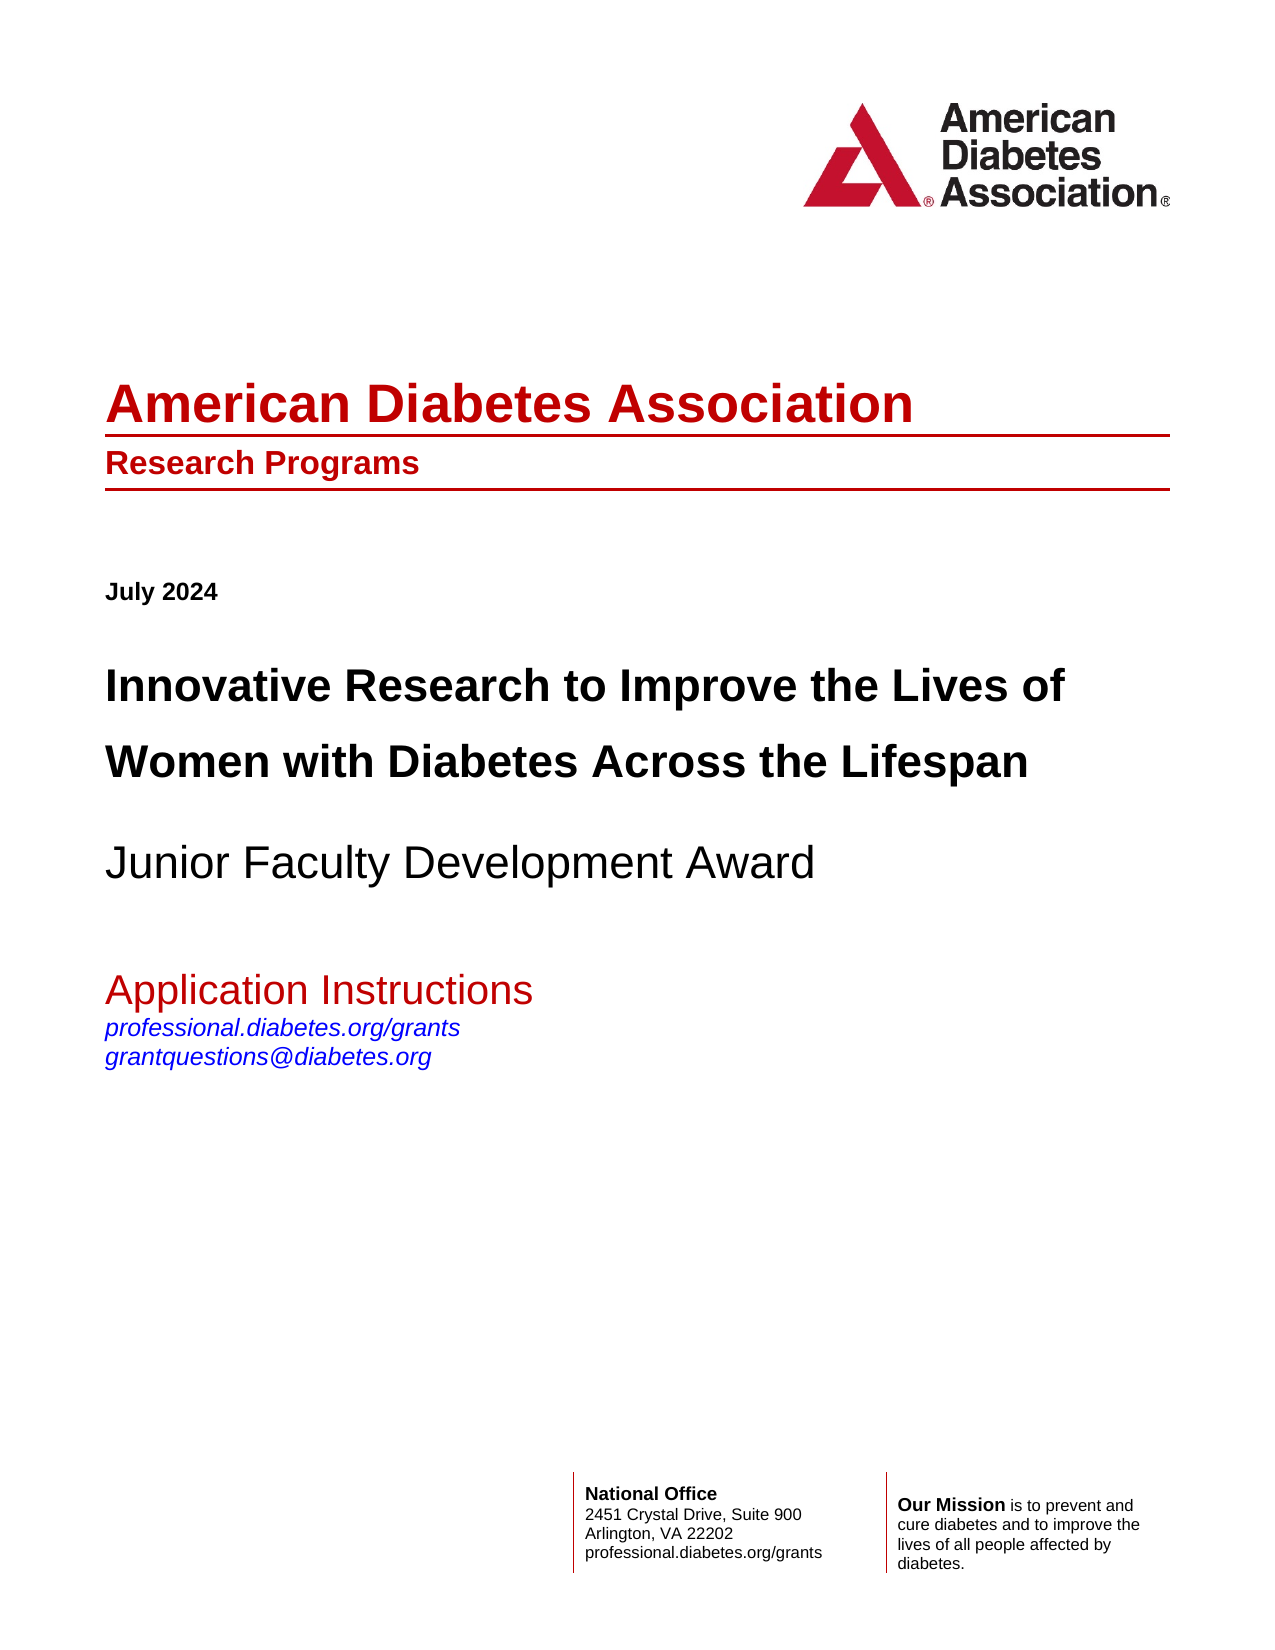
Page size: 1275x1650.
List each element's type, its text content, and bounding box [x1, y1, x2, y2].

text Research Programs [105, 437, 1170, 488]
text professional.diabetes.org/grants [105, 1013, 1170, 1042]
text Application Instructions [105, 941, 1170, 1013]
text July 2024 [105, 577, 1170, 606]
picture [803, 103, 1170, 207]
text Junior Faculty Development Award [105, 812, 1170, 889]
text Innovative Research to Improve the Lives of Women with Diabetes Across the Lifespan [105, 635, 1170, 787]
text American Diabetes Association [105, 371, 1170, 434]
text grantquestions@diabetes.org [105, 1042, 1170, 1071]
